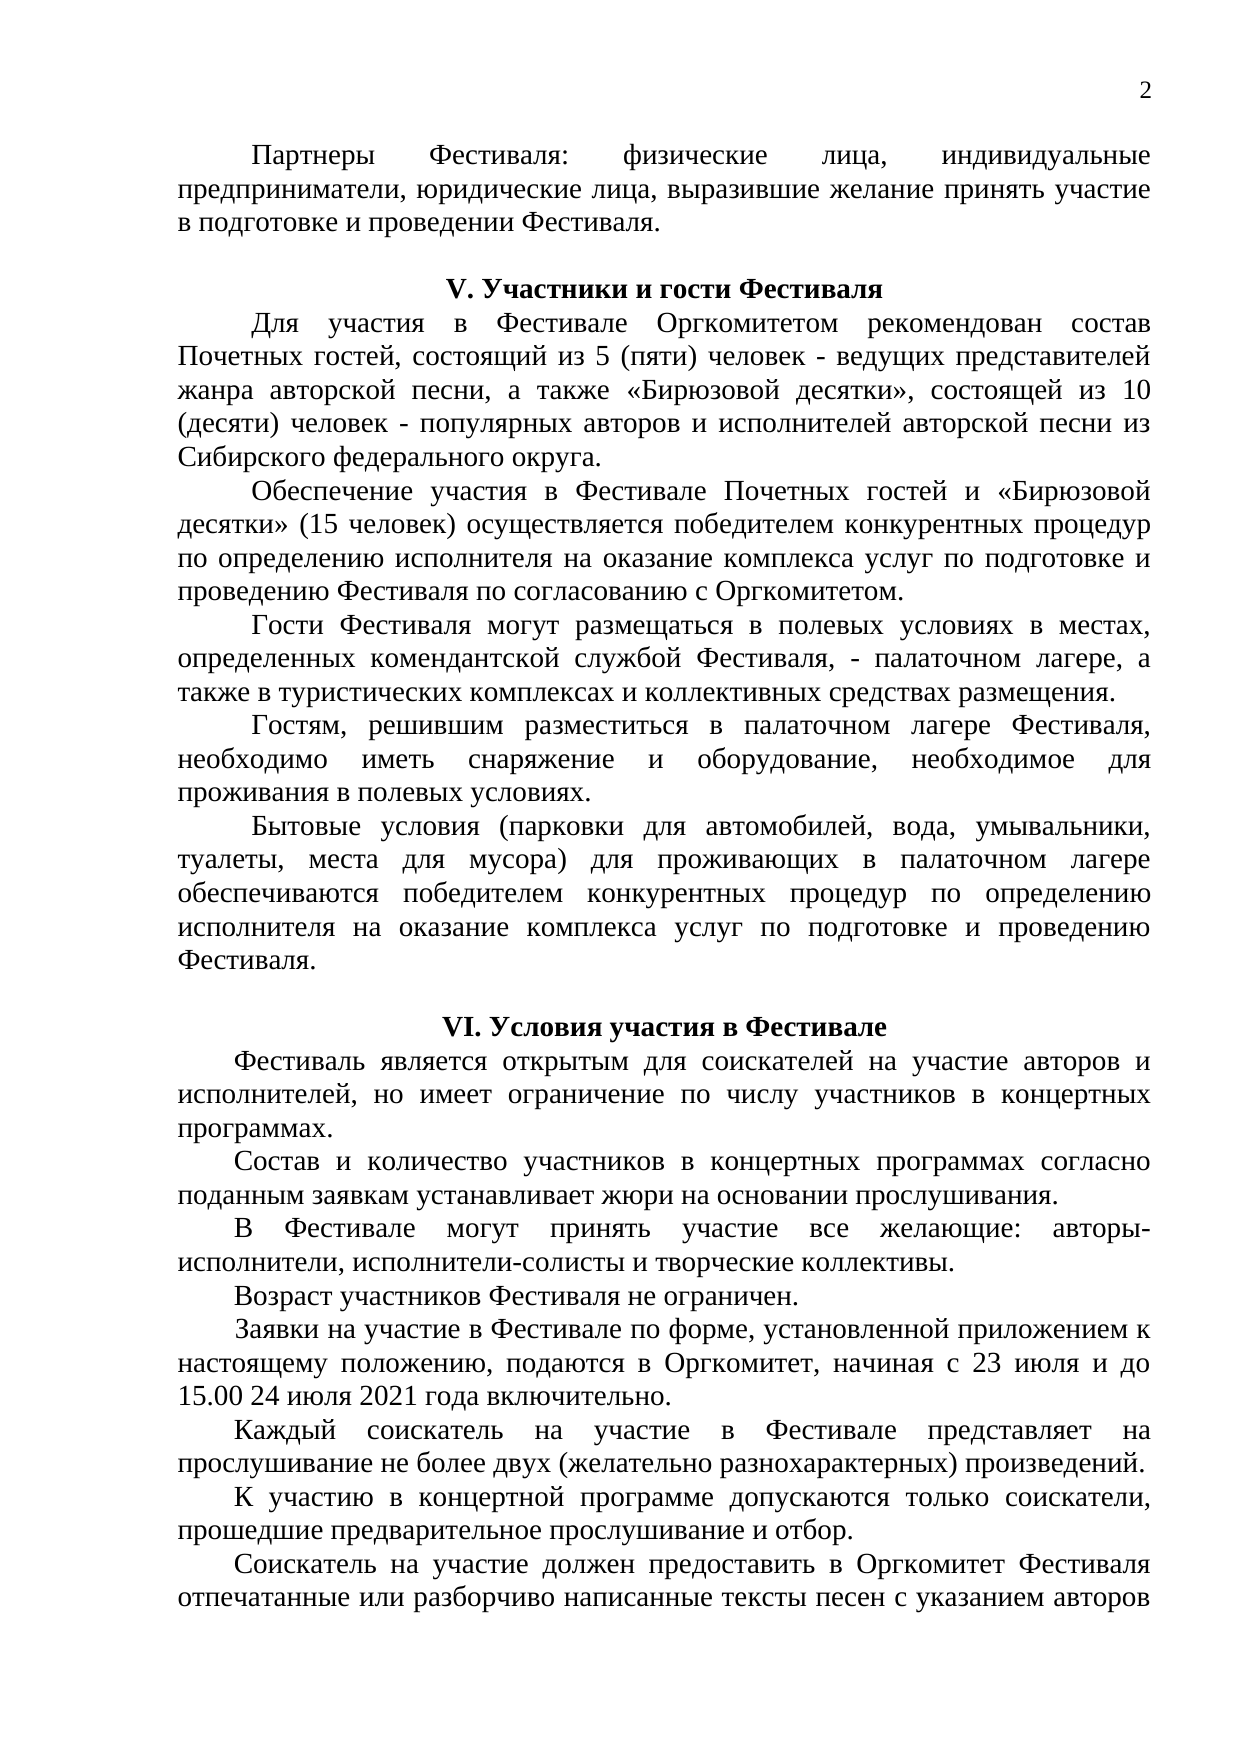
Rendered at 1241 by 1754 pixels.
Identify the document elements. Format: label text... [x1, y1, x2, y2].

text Обеспечение участия в Фестивале Почетных гостей и «Бирюзовой десятки» (15 человек) осуществляется победителем конкурентных процедур по определению исполнителя на оказание комплекса услуг по подготовке и проведению Фестиваля по согласованию с Оргкомитетом. [177, 473, 1152, 607]
text Гостям, решившим разместиться в палаточном лагере Фестиваля, необходимо иметь снаряжение и оборудование, необходимое для проживания в полевых условиях. [177, 707, 1152, 808]
text Фестиваль является открытым для соискателей на участие авторов и исполнителей, но имеет ограничение по числу участников в концертных программах. [177, 1043, 1152, 1143]
text Заявки на участие в Фестивале по форме, установленной приложением к настоящему положению, подаются в Оргкомитет, начиная с 23 июля и до 15.00 24 июля 2021 года включительно. [177, 1311, 1152, 1412]
text VI. Условия участия в Фестивале [177, 976, 1152, 1043]
text Гости Фестиваля могут размещаться в полевых условиях в местах, определенных комендантской службой Фестиваля, - палаточном лагере, а также в туристических комплексах и коллективных средствах размещения. [177, 607, 1152, 707]
text Партнеры Фестиваля: физические лица, индивидуальные предприниматели, юридические лица, выразившие желание принять участие в подготовке и проведении Фестиваля. [177, 137, 1152, 238]
text К участию в концертной программе допускаются только соискатели, прошедшие предварительное прослушивание и отбор. [177, 1479, 1152, 1546]
text Для участия в Фестивале Оргкомитетом рекомендован состав Почетных гостей, состоящий из 5 (пяти) человек - ведущих представителей жанра авторской песни, а также «Бирюзовой десятки», состоящей из 10 (десяти) человек - популярных авторов и исполнителей авторской песни из Сибирского федерального округа. [177, 305, 1152, 473]
text Состав и количество участников в концертных программах согласно поданным заявкам устанавливает жюри на основании прослушивания. [177, 1143, 1152, 1211]
text Возраст участников Фестиваля не ограничен. [177, 1278, 1152, 1311]
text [177, 1546, 1152, 1613]
text V. Участники и гости Фестиваля [177, 271, 1152, 305]
text Бытовые условия (парковки для автомобилей, вода, умывальники, туалеты, места для мусора) для проживающих в палаточном лагере обеспечиваются победителем конкурентных процедур по определению исполнителя на оказание комплекса услуг по подготовке и проведению Фестиваля. [177, 808, 1152, 976]
text Каждый соискатель на участие в Фестивале представляет на прослушивание не более двух (желательно разнохарактерных) произведений. [177, 1412, 1152, 1479]
text В Фестивале могут принять участие все желающие: авторы-исполнители, исполнители-солисты и творческие коллективы. [177, 1211, 1152, 1278]
